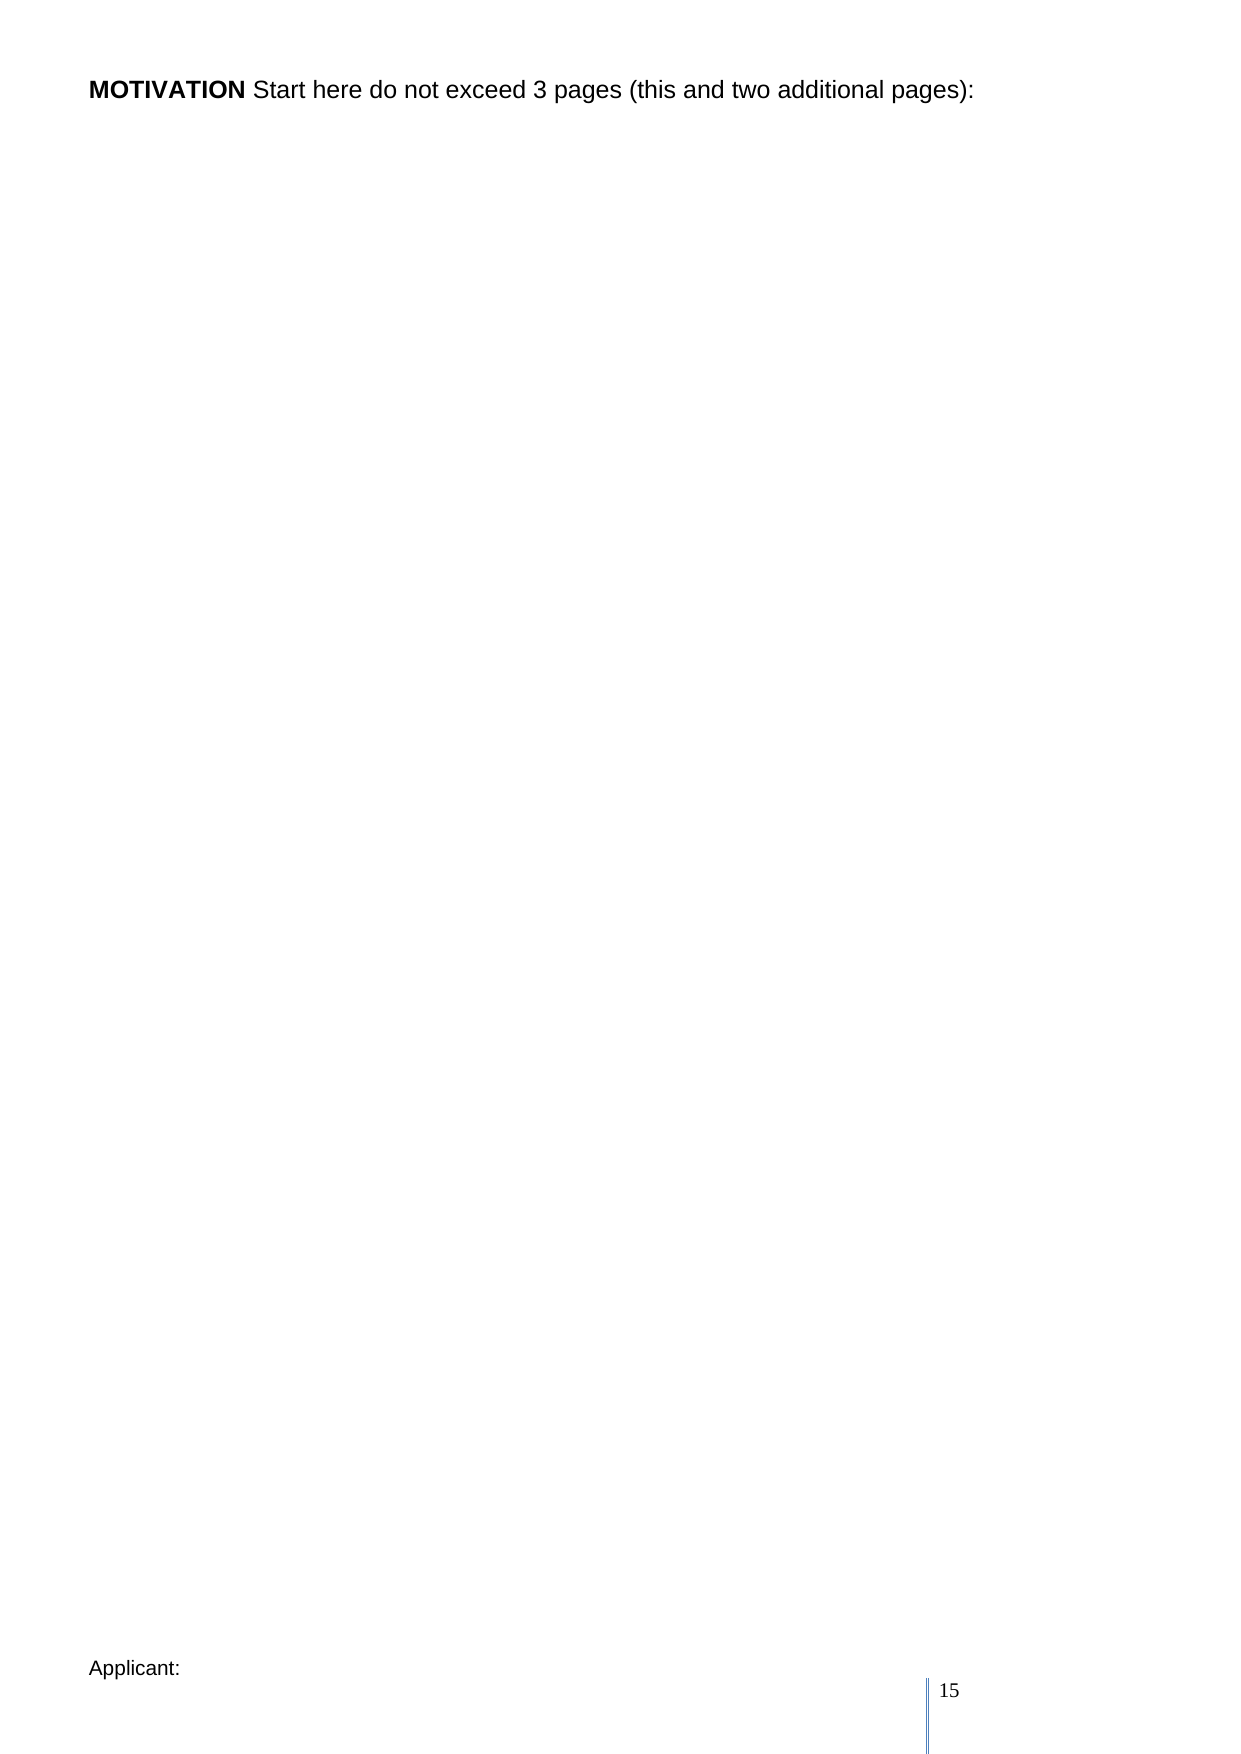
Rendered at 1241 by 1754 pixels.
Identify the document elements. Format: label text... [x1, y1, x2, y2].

text MOTIVATION Start here do not exceed 3 pages (this and two additional pages): [89, 75, 1137, 104]
